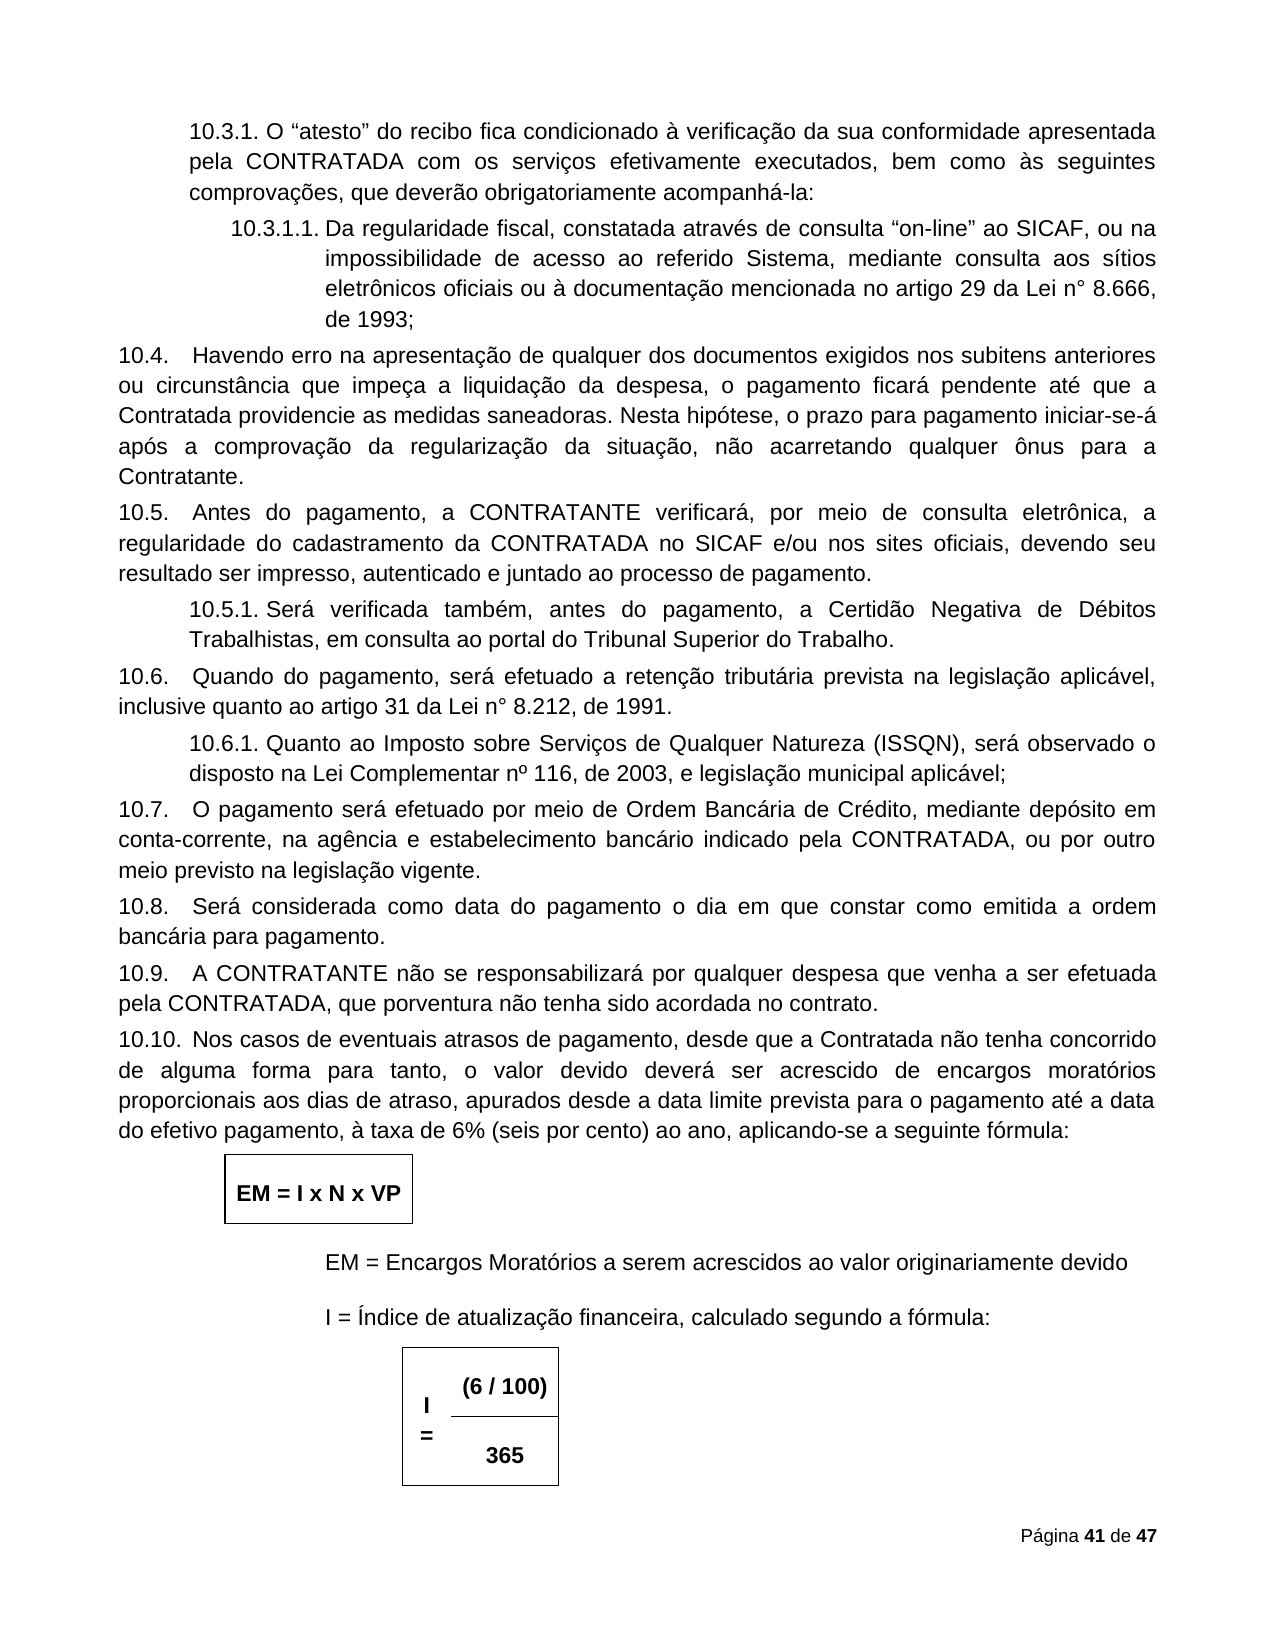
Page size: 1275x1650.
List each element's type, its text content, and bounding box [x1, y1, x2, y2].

list Quanto ao Imposto sobre Serviços de Qualquer Natureza (ISSQN), será observado o disposto na Lei Complementar nº 116, de 2003, e legislação municipal aplicável; [189, 729, 1157, 786]
list O pagamento será efetuado por meio de Ordem Bancária de Crédito, mediante depósito em conta-corrente, na agência e estabelecimento bancário indicado pela CONTRATADA, ou por outro meio previsto na legislação vigente. [118, 796, 1157, 883]
text I = Índice de atualização financeira, calculado segundo a fórmula: [325, 1304, 1157, 1330]
table_header (6 / 100) [451, 1348, 558, 1416]
list Antes do pagamento, a CONTRATANTE verificará, por meio de consulta eletrônica, a regularidade do cadastramento da CONTRATADA no SICAF e/ou nos sites oficiais, devendo seu resultado ser impresso, autenticado e juntado ao processo de pagamento. [118, 499, 1157, 586]
list Quando do pagamento, será efetuado a retenção tributária prevista na legislação aplicável, inclusive quanto ao artigo 31 da Lei n° 8.212, de 1991. [118, 663, 1157, 719]
text EM = Encargos Moratórios a serem acrescidos ao valor originariamente devido [325, 1249, 1157, 1275]
table_cell 365 [451, 1417, 558, 1485]
list Da regularidade fiscal, constatada através de consulta “on-line” ao SICAF, ou na impossibilidade de acesso ao referido Sistema, mediante consulta aos sítios eletrônicos oficiais ou à documentação mencionada no artigo 29 da Lei n° 8.666, de 1993; [230, 215, 1157, 332]
list Será considerada como data do pagamento o dia em que constar como emitida a ordem bancária para pagamento. [118, 893, 1157, 950]
list Havendo erro na apresentação de qualquer dos documentos exigidos nos subitens anteriores ou circunstância que impeça a liquidação da despesa, o pagamento ficará pendente até que a Contratada providencie as medidas saneadoras. Nesta hipótese, o prazo para pagamento iniciar-se-á após a comprovação da regularização da situação, não acarretando qualquer ônus para a Contratante. [118, 342, 1157, 489]
list Nos casos de eventuais atrasos de pagamento, desde que a Contratada não tenha concorrido de alguma forma para tanto, o valor devido deverá ser acrescido de encargos moratórios proporcionais aos dias de atraso, apurados desde a data limite prevista para o pagamento até a data do efetivo pagamento, à taxa de 6% (seis por cento) ao ano, aplicando-se a seguinte fórmula: [118, 1026, 1157, 1143]
table_header EM = I x N x VP [226, 1155, 412, 1223]
list A CONTRATANTE não se responsabilizará por qualquer despesa que venha a ser efetuada pela CONTRATADA, que porventura não tenha sido acordada no contrato. [118, 960, 1157, 1016]
list Será verificada também, antes do pagamento, a Certidão Negativa de Débitos Trabalhistas, em consulta ao portal do Tribunal Superior do Trabalho. [189, 596, 1157, 653]
table_header I = [403, 1348, 451, 1485]
list O “atesto” do recibo fica condicionado à verificação da sua conformidade apresentada pela CONTRATADA com os serviços efetivamente executados, bem como às seguintes comprovações, que deverão obrigatoriamente acompanhá-la: [189, 118, 1157, 205]
